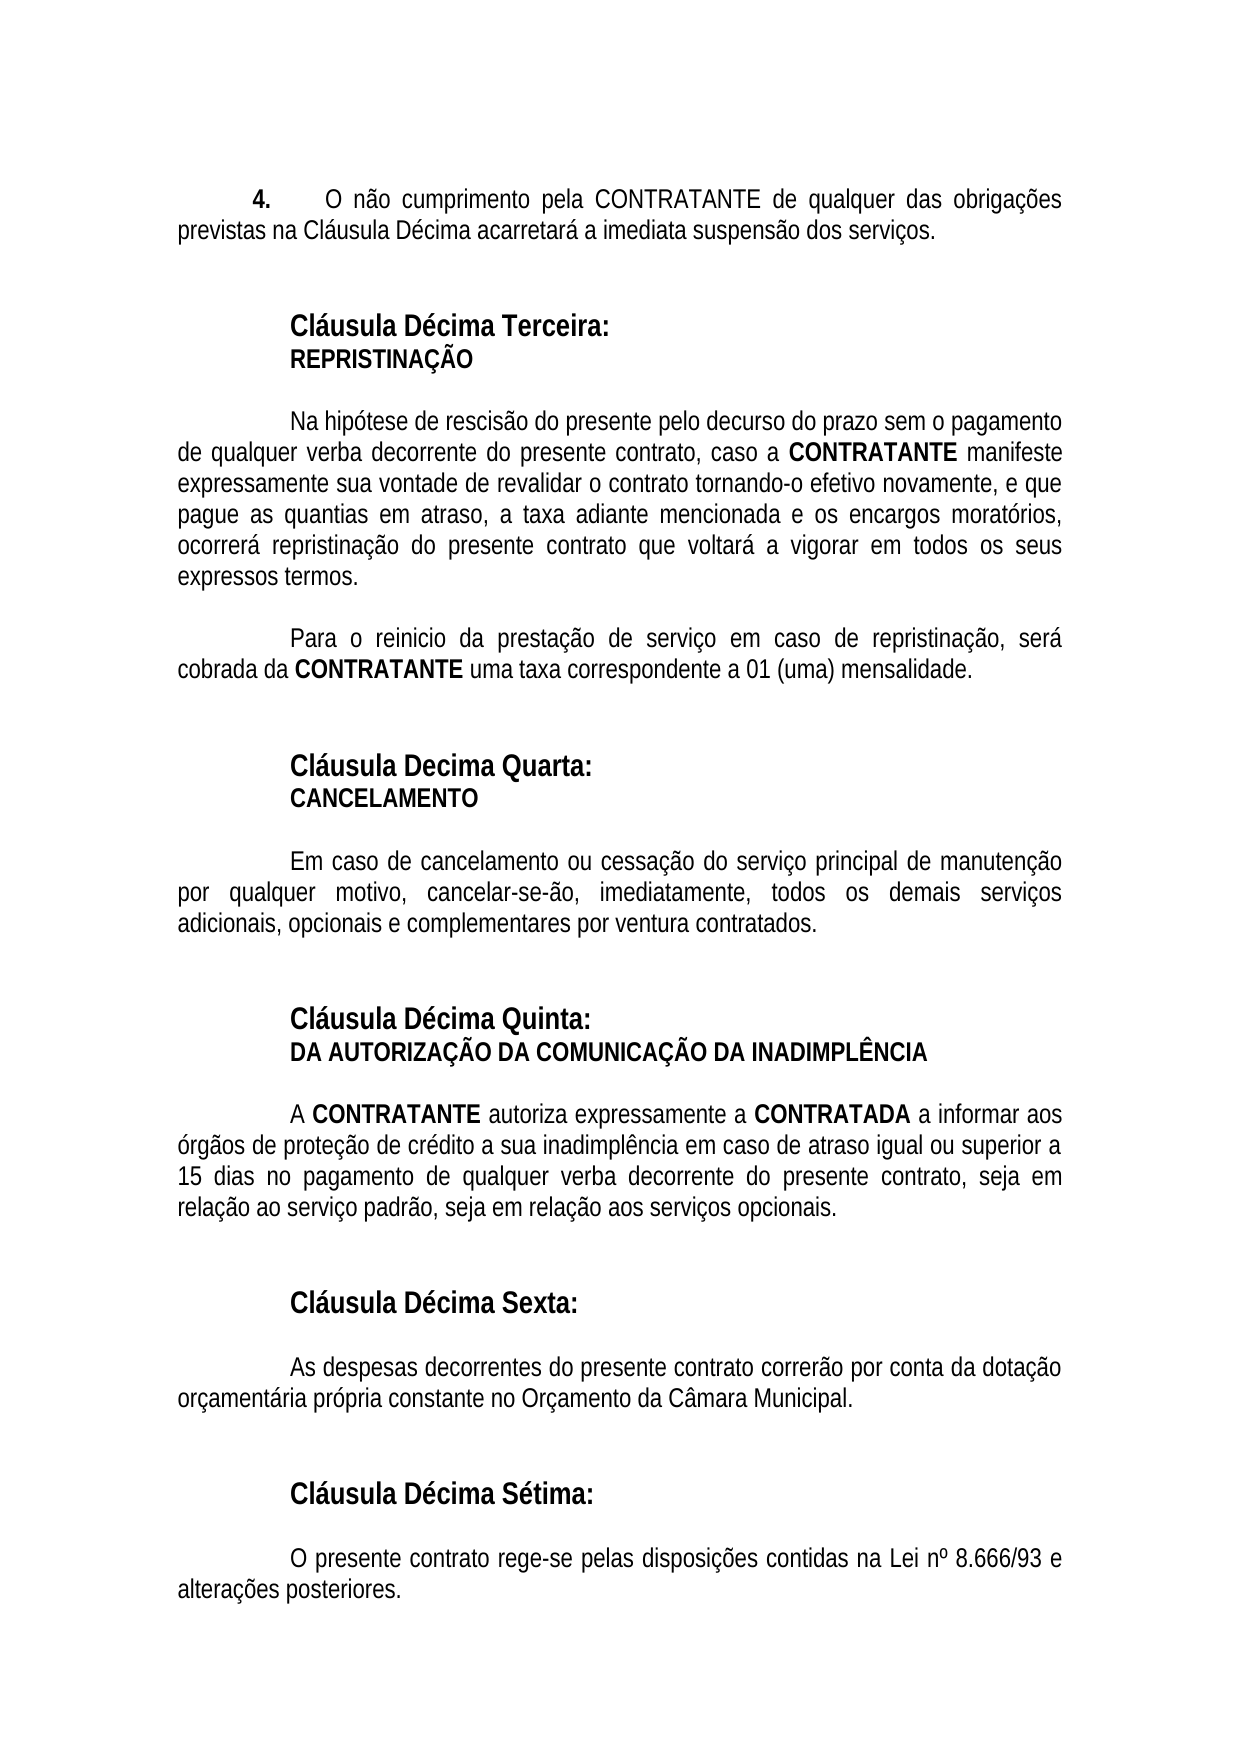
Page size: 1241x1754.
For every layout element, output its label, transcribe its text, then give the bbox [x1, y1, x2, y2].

list Para o reinicio da prestação de serviço em caso de repristinação, será cobrada da CONTRATANTE uma taxa correspondente a 01 (uma) mensalidade. [177, 623, 1063, 685]
list As despesas decorrentes do presente contrato correrão por conta da dotação orçamentária própria constante no Orçamento da Câmara Municipal. [177, 1351, 1063, 1413]
list REPRISTINAÇÃO [290, 343, 1063, 374]
list O presente contrato rege-se pelas disposições contidas na Lei nº 8.666/93 e alterações posteriores. [177, 1542, 1063, 1604]
list Cláusula Décima Sexta: [290, 1284, 1063, 1320]
list Na hipótese de rescisão do presente pelo decurso do prazo sem o pagamento de qualquer verba decorrente do presente contrato, caso a CONTRATANTE manifeste expressamente sua vontade de revalidar o contrato tornando-o efetivo novamente, e que pague as quantias em atraso, a taxa adiante mencionada e os encargos moratórios, ocorrerá repristinação do presente contrato que voltará a vigorar em todos os seus expressos termos. [177, 405, 1063, 592]
list Cláusula Décima Quinta: [290, 1000, 1063, 1036]
list Cláusula Décima Terceira: [290, 307, 1063, 343]
list Cláusula Décima Sétima: [290, 1475, 1063, 1511]
list A CONTRATANTE autoriza expressamente a CONTRATADA a informar aos órgãos de proteção de crédito a sua inadimplência em caso de atraso igual ou superior a 15 dias no pagamento de qualquer verba decorrente do presente contrato, seja em relação ao serviço padrão, seja em relação aos serviços opcionais. [177, 1098, 1063, 1222]
list Cláusula Decima Quarta: [290, 747, 1063, 783]
list DA AUTORIZAÇÃO DA COMUNICAÇÃO DA INADIMPLÊNCIA [290, 1036, 1063, 1067]
list Em caso de cancelamento ou cessação do serviço principal de manutenção por qualquer motivo, cancelar-se-ão, imediatamente, todos os demais serviços adicionais, opcionais e complementares por ventura contratados. [177, 845, 1063, 938]
list O não cumprimento pela CONTRATANTE de qualquer das obrigações previstas na Cláusula Décima acarretará a imediata suspensão dos serviços. [177, 183, 1063, 245]
list CANCELAMENTO [290, 783, 1063, 814]
